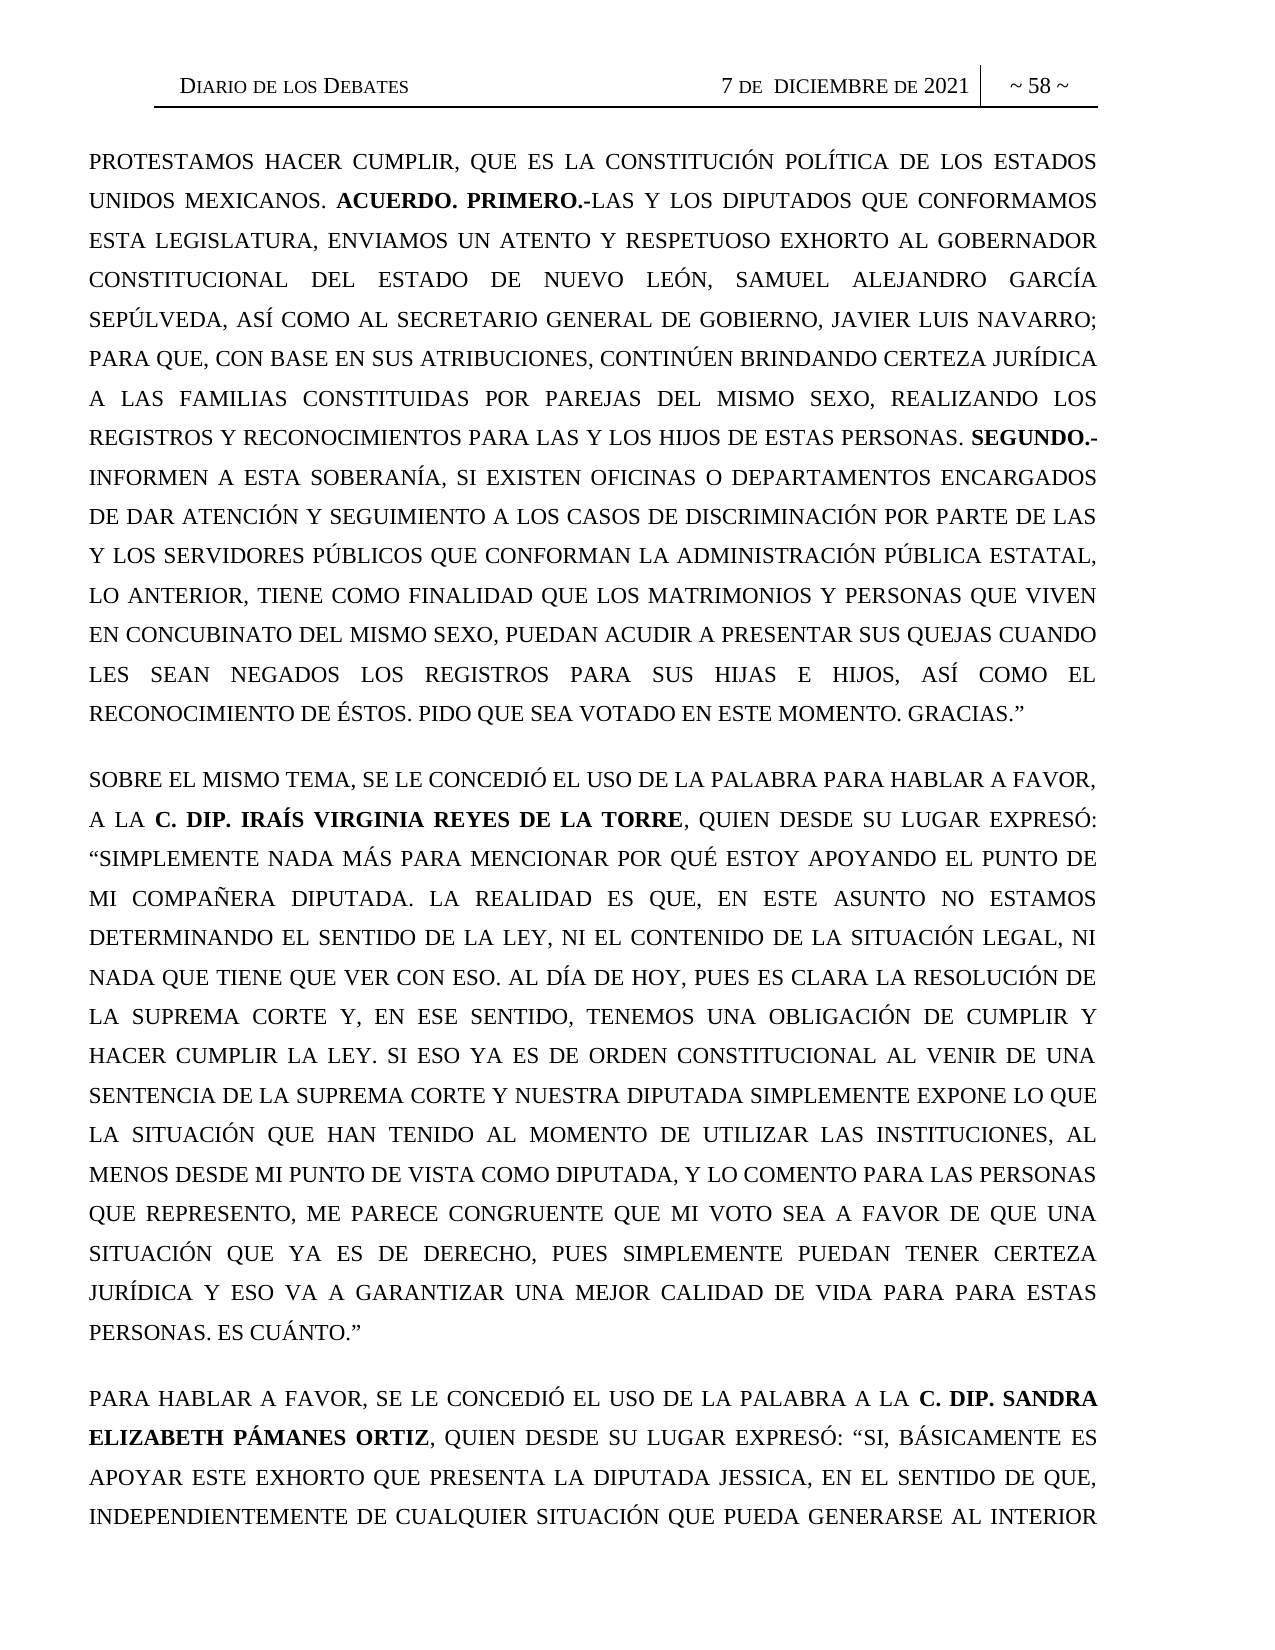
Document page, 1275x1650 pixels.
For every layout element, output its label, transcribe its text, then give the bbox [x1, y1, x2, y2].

text SOBRE EL MISMO TEMA, SE LE CONCEDIÓ EL USO DE LA PALABRA PARA HABLAR A FAVOR, A LA C. DIP. IRAÍS VIRGINIA REYES DE LA TORRE, QUIEN DESDE SU LUGAR EXPRESÓ: “SIMPLEMENTE NADA MÁS PARA MENCIONAR POR QUÉ ESTOY APOYANDO EL PUNTO DE MI COMPAÑERA DIPUTADA. LA REALIDAD ES QUE, EN ESTE ASUNTO NO ESTAMOS DETERMINANDO EL SENTIDO DE LA LEY, NI EL CONTENIDO DE LA SITUACIÓN LEGAL, NI NADA QUE TIENE QUE VER CON ESO. AL DÍA DE HOY, PUES ES CLARA LA RESOLUCIÓN DE LA SUPREMA CORTE Y, EN ESE SENTIDO, TENEMOS UNA OBLIGACIÓN DE CUMPLIR Y HACER CUMPLIR LA LEY. SI ESO YA ES DE ORDEN CONSTITUCIONAL AL VENIR DE UNA SENTENCIA DE LA SUPREMA CORTE Y NUESTRA DIPUTADA SIMPLEMENTE EXPONE LO QUE LA SITUACIÓN QUE HAN TENIDO AL MOMENTO DE UTILIZAR LAS INSTITUCIONES, AL MENOS DESDE MI PUNTO DE VISTA COMO DIPUTADA, Y LO COMENTO PARA LAS PERSONAS QUE REPRESENTO, ME PARECE CONGRUENTE QUE MI VOTO SEA A FAVOR DE QUE UNA SITUACIÓN QUE YA ES DE DERECHO, PUES SIMPLEMENTE PUEDAN TENER CERTEZA JURÍDICA Y ESO VA A GARANTIZAR UNA MEJOR CALIDAD DE VIDA PARA PARA ESTAS PERSONAS. ES CUÁNTO.” [89, 766, 1098, 1345]
